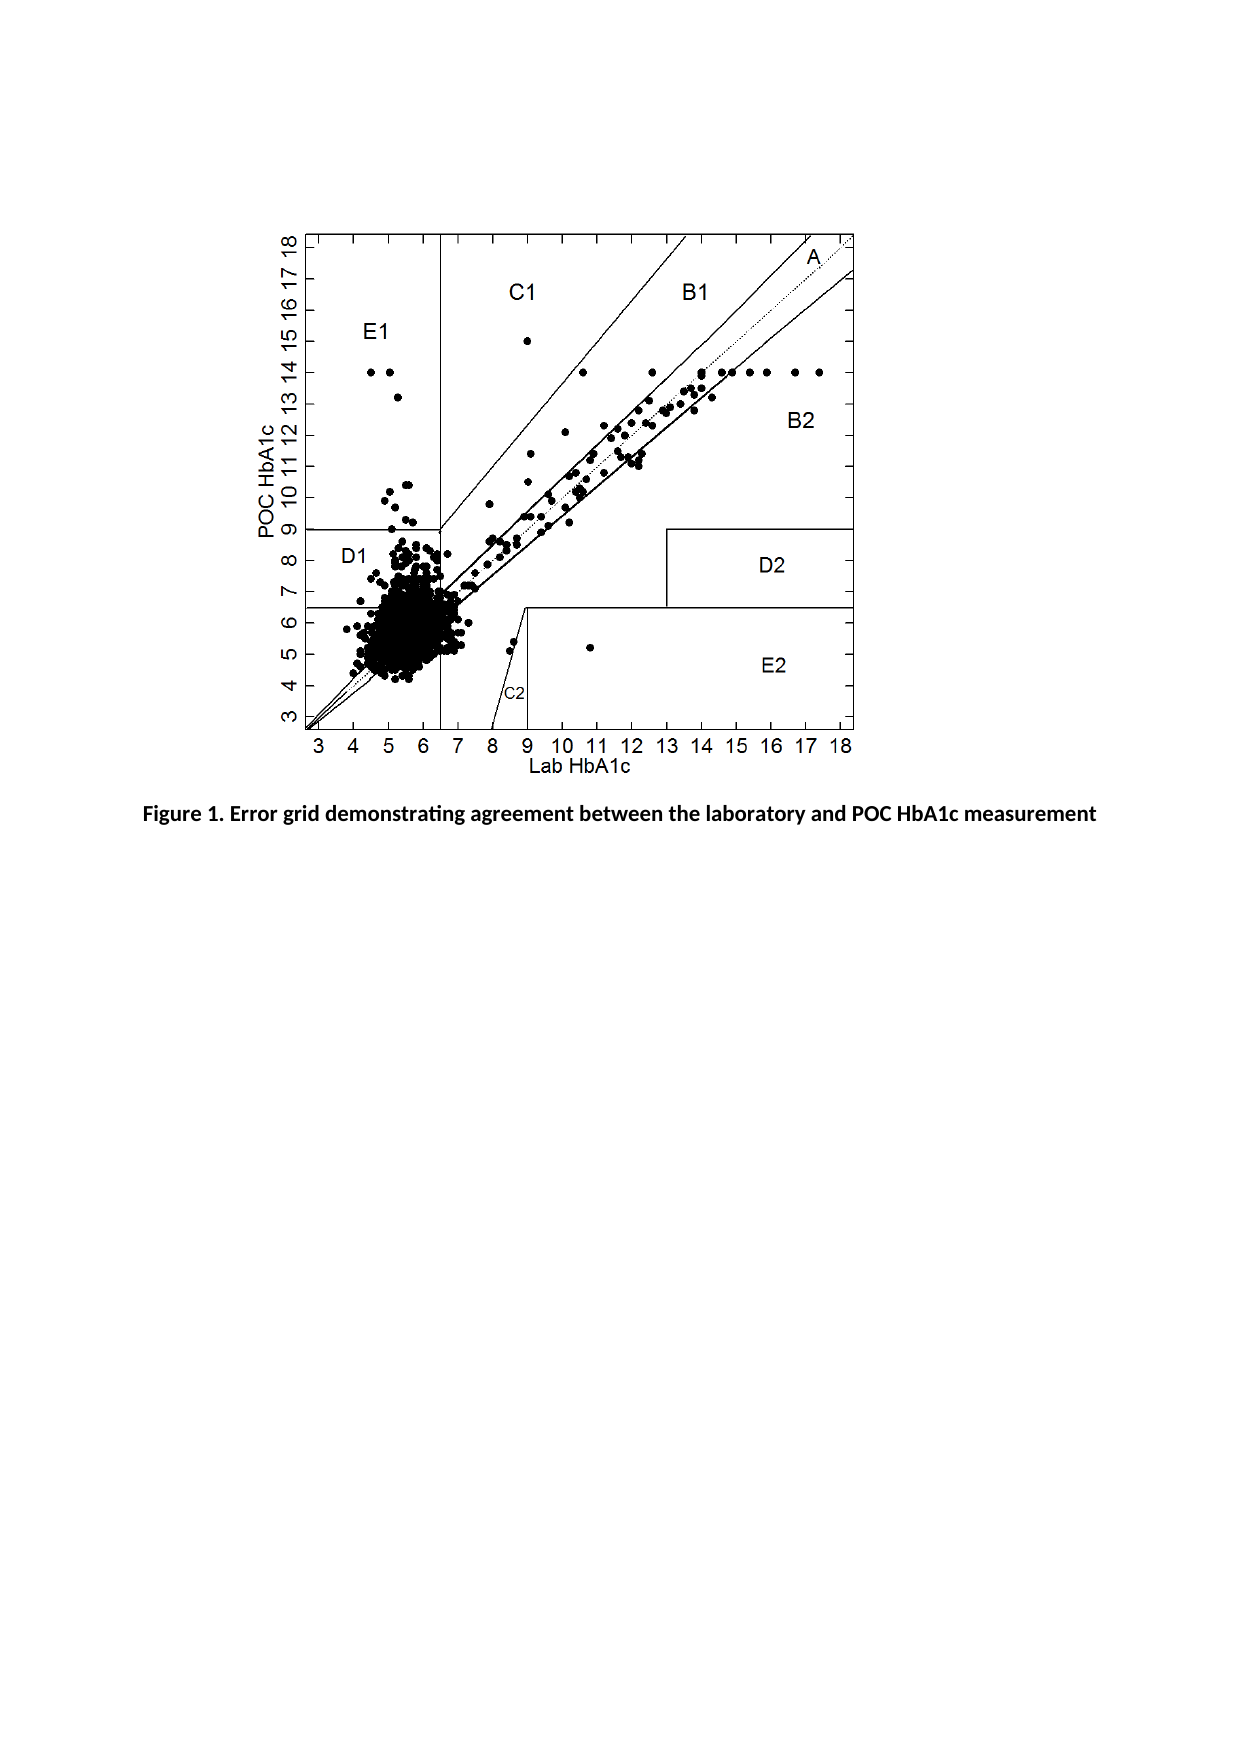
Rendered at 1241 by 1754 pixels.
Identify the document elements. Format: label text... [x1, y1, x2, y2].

picture [243, 215, 997, 781]
text Figure 1. Error grid demonstrating agreement between the laboratory and POC HbA1c measurement [75, 799, 1165, 827]
